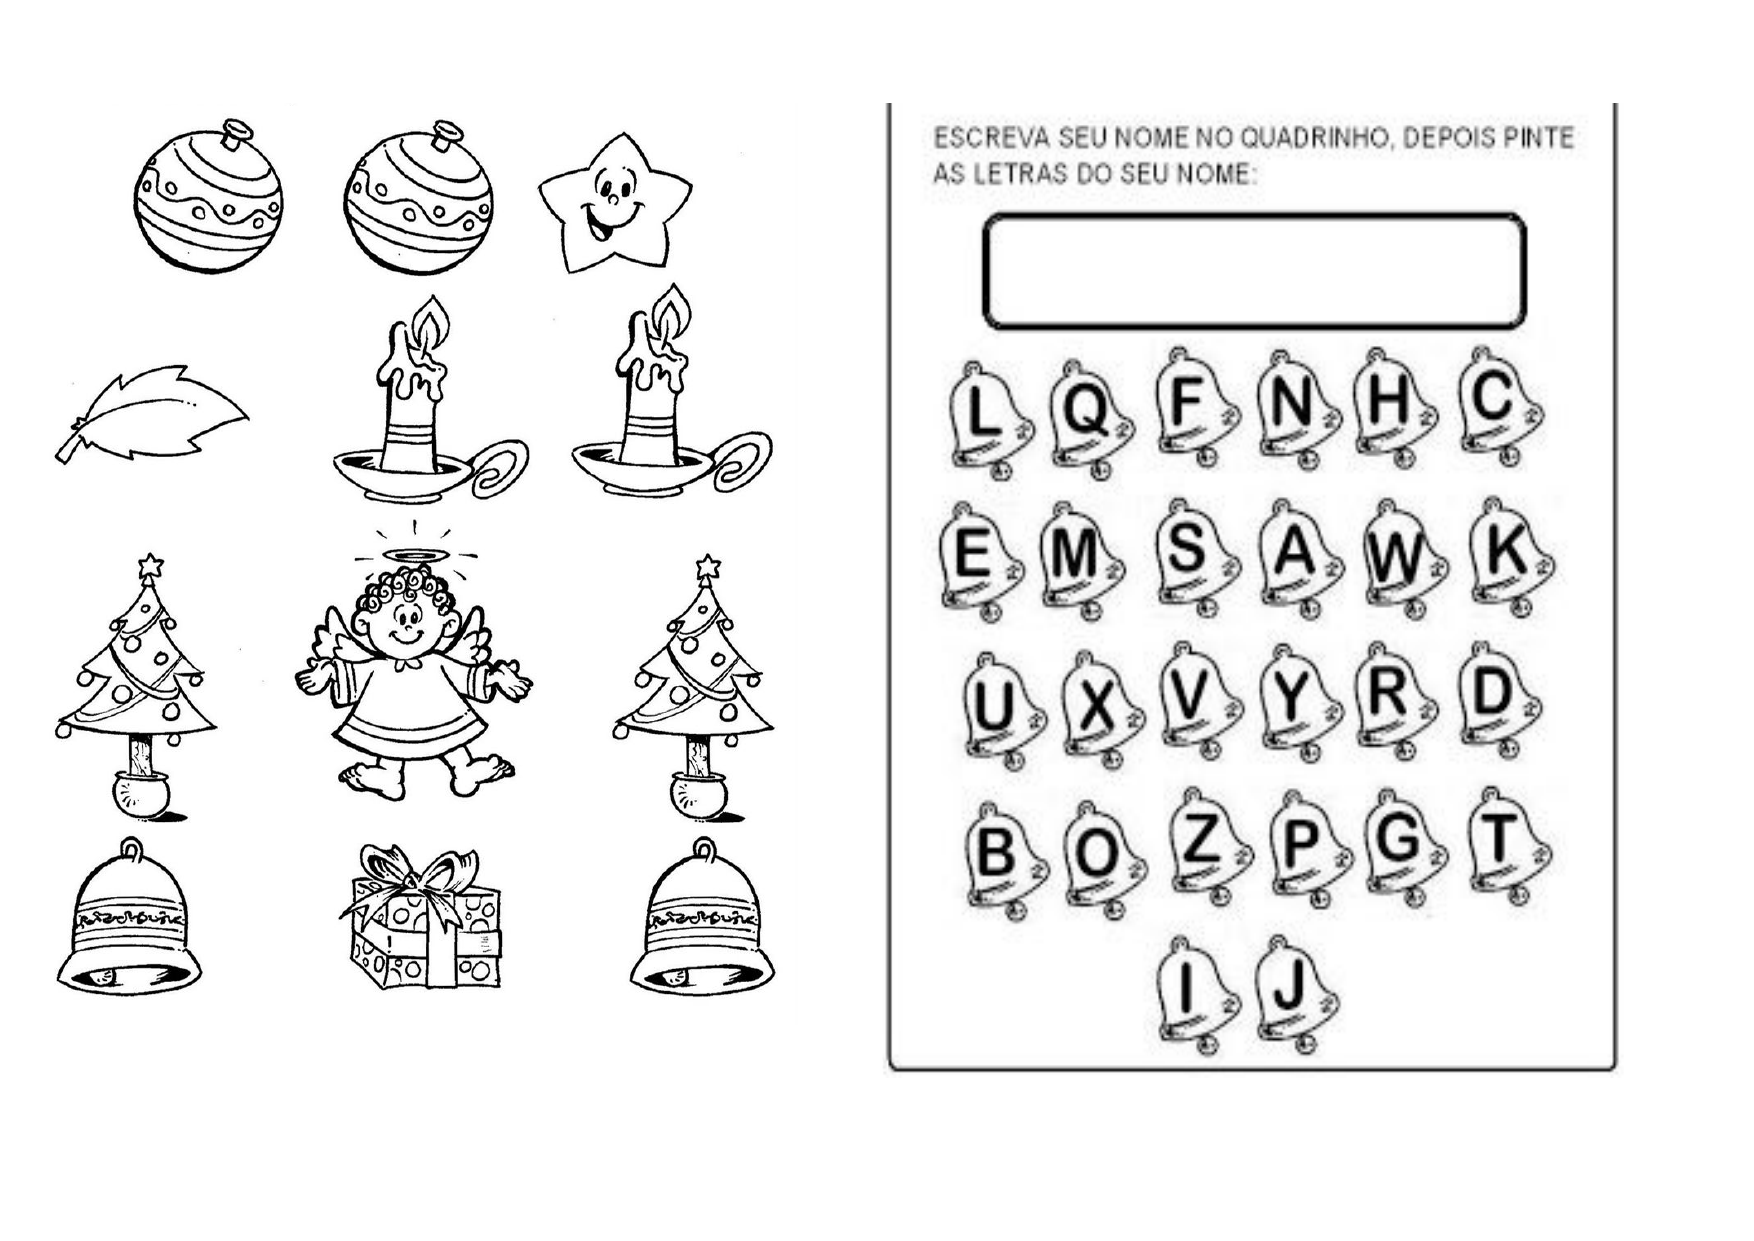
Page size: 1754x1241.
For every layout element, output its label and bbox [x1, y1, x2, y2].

picture [882, 103, 1624, 1078]
picture [34, 103, 803, 1025]
